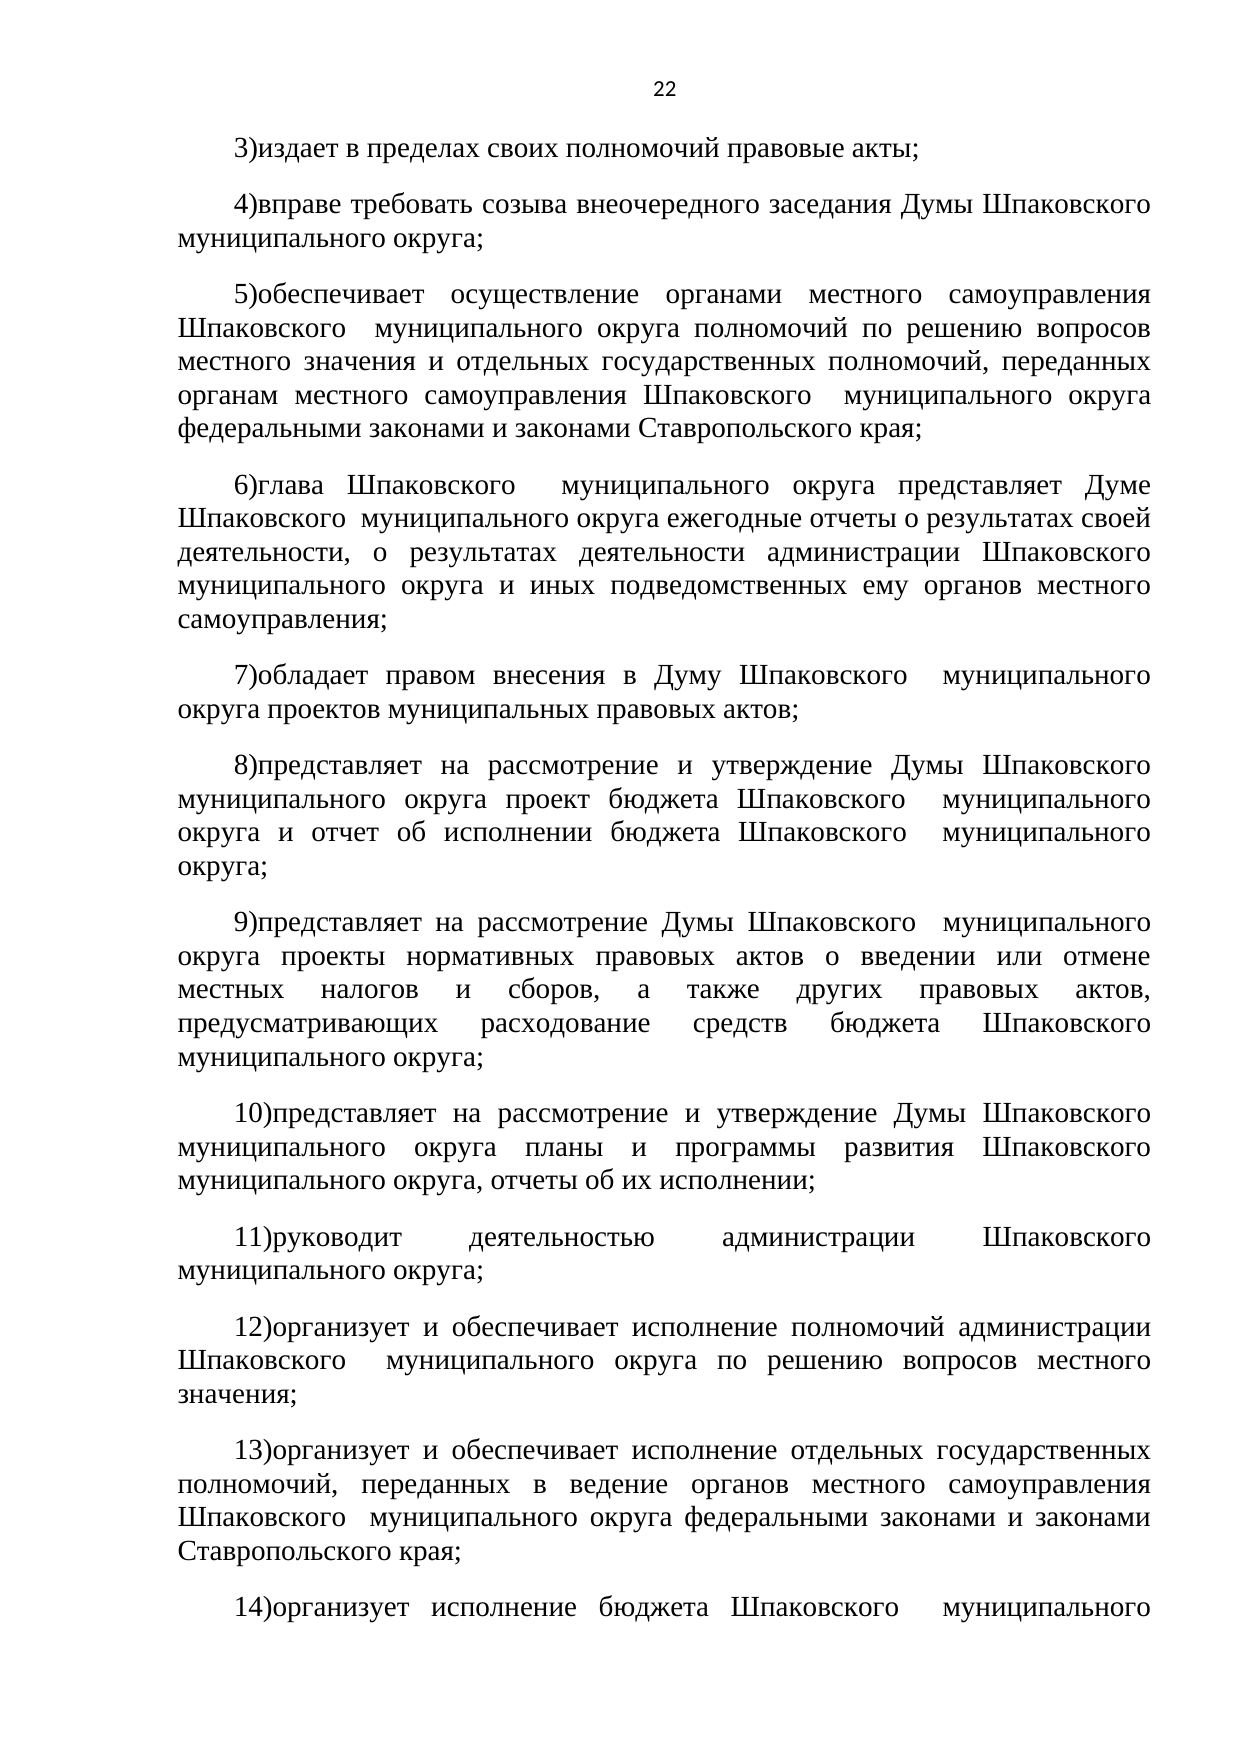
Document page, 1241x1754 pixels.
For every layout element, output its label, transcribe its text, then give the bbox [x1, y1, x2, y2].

text 13)организует и обеспечивает исполнение отдельных государственных полномочий, переданных в ведение органов местного самоуправления Шпаковского муниципального округа федеральными законами и законами Ставропольского края; [177, 1432, 1152, 1566]
text 12)организует и обеспечивает исполнение полномочий администрации Шпаковского муниципального округа по решению вопросов местного значения; [177, 1309, 1152, 1409]
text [177, 1589, 1152, 1623]
text 9)представляет на рассмотрение Думы Шпаковского муниципального округа проекты нормативных правовых актов о введении или отмене местных налогов и сборов, а также других правовых актов, предусматривающих расходование средств бюджета Шпаковского муниципального округа; [177, 904, 1152, 1072]
text 3)издает в пределах своих полномочий правовые акты; [177, 130, 1152, 163]
text 11)руководит деятельностью администрации Шпаковского муниципального округа; [177, 1219, 1152, 1286]
text 7)обладает правом внесения в Думу Шпаковского муниципального округа проектов муниципальных правовых актов; [177, 657, 1152, 724]
text 6)глава Шпаковского муниципального округа представляет Думе Шпаковского муниципального округа ежегодные отчеты о результатах своей деятельности, о результатах деятельности администрации Шпаковского муниципального округа и иных подведомственных ему органов местного самоуправления; [177, 467, 1152, 634]
text 8)представляет на рассмотрение и утверждение Думы Шпаковского муниципального округа проект бюджета Шпаковского муниципального округа и отчет об исполнении бюджета Шпаковского муниципального округа; [177, 747, 1152, 882]
text 4)вправе требовать созыва внеочередного заседания Думы Шпаковского муниципального округа; [177, 186, 1152, 253]
text 5)обеспечивает осуществление органами местного самоуправления Шпаковского муниципального округа полномочий по решению вопросов местного значения и отдельных государственных полномочий, переданных органам местного самоуправления Шпаковского муниципального округа федеральными законами и законами Ставропольского края; [177, 276, 1152, 444]
text 10)представляет на рассмотрение и утверждение Думы Шпаковского муниципального округа планы и программы развития Шпаковского муниципального округа, отчеты об их исполнении; [177, 1095, 1152, 1196]
